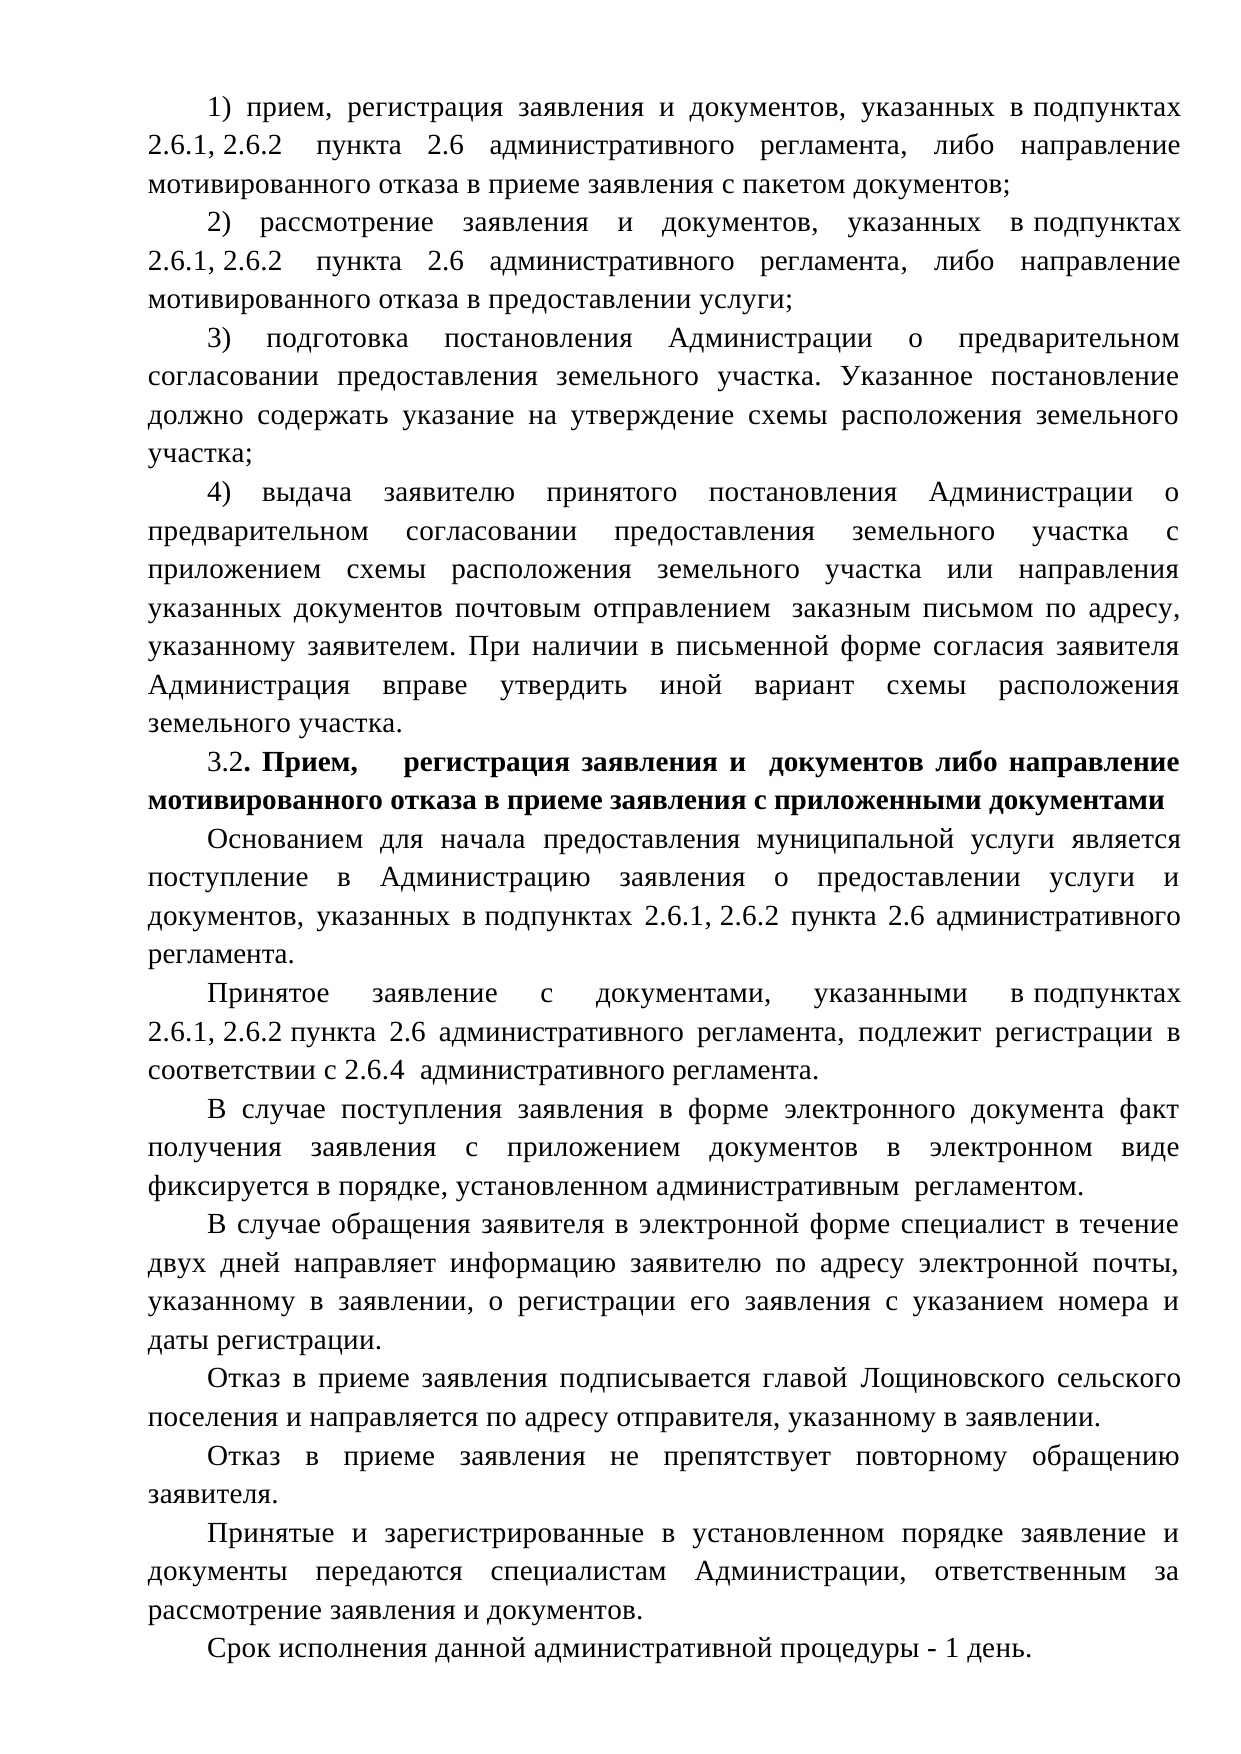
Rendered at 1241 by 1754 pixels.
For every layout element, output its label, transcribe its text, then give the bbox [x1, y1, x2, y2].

text Принятое заявление с документами, указанными в подпунктах 2.6.1, 2.6.2 пункта 2.6 административного регламента, подлежит регистрации в соответствии с 2.6.4 административного регламента. [148, 975, 1181, 1086]
text Основанием для начала предоставления муниципальной услуги является поступление в Администрацию заявления о предоставлении услуги и документов, указанных в подпунктах 2.6.1, 2.6.2 пункта 2.6 административного регламента. [148, 821, 1181, 970]
text В случае обращения заявителя в электронной форме специалист в течение двух дней направляет информацию заявителю по адресу электронной почты, указанному в заявлении, о регистрации его заявления с указанием номера и даты регистрации. [148, 1206, 1181, 1356]
text Принятые и зарегистрированные в установленном порядке заявление и документы передаются специалистам Администрации, ответственным за рассмотрение заявления и документов. [148, 1515, 1181, 1625]
text 3.2. Прием, регистрация заявления и документов либо направление мотивированного отказа в приеме заявления с приложенными документами [148, 744, 1181, 816]
text В случае поступления заявления в форме электронного документа факт получения заявления с приложением документов в электронном виде фиксируется в порядке, установленном административным регламентом. [148, 1091, 1181, 1201]
text 2) рассмотрение заявления и документов, указанных в подпунктах 2.6.1, 2.6.2 пункта 2.6 административного регламента, либо направление мотивированного отказа в предоставлении услуги; [148, 204, 1181, 315]
text 1) прием, регистрация заявления и документов, указанных в подпунктах 2.6.1, 2.6.2 пункта 2.6 административного регламента, либо направление мотивированного отказа в приеме заявления с пакетом документов; [148, 89, 1181, 199]
text Срок исполнения данной административной процедуры - 1 день. [148, 1630, 1181, 1664]
text 3) подготовка постановления Администрации о предварительном согласовании предоставления земельного участка. Указанное постановление должно содержать указание на утверждение схемы расположения земельного участка; [148, 320, 1181, 469]
text Отказ в приеме заявления не препятствует повторному обращению заявителя. [148, 1438, 1181, 1510]
text Отказ в приеме заявления подписывается главой Лощиновского сельского поселения и направляется по адресу отправителя, указанному в заявлении. [148, 1361, 1181, 1433]
text 4) выдача заявителю принятого постановления Администрации о предварительном согласовании предоставления земельного участка с приложением схемы расположения земельного участка или направления указанных документов почтовым отправлением заказным письмом по адресу, указанному заявителем. При наличии в письменной форме согласия заявителя Администрация вправе утвердить иной вариант схемы расположения земельного участка. [148, 474, 1181, 739]
